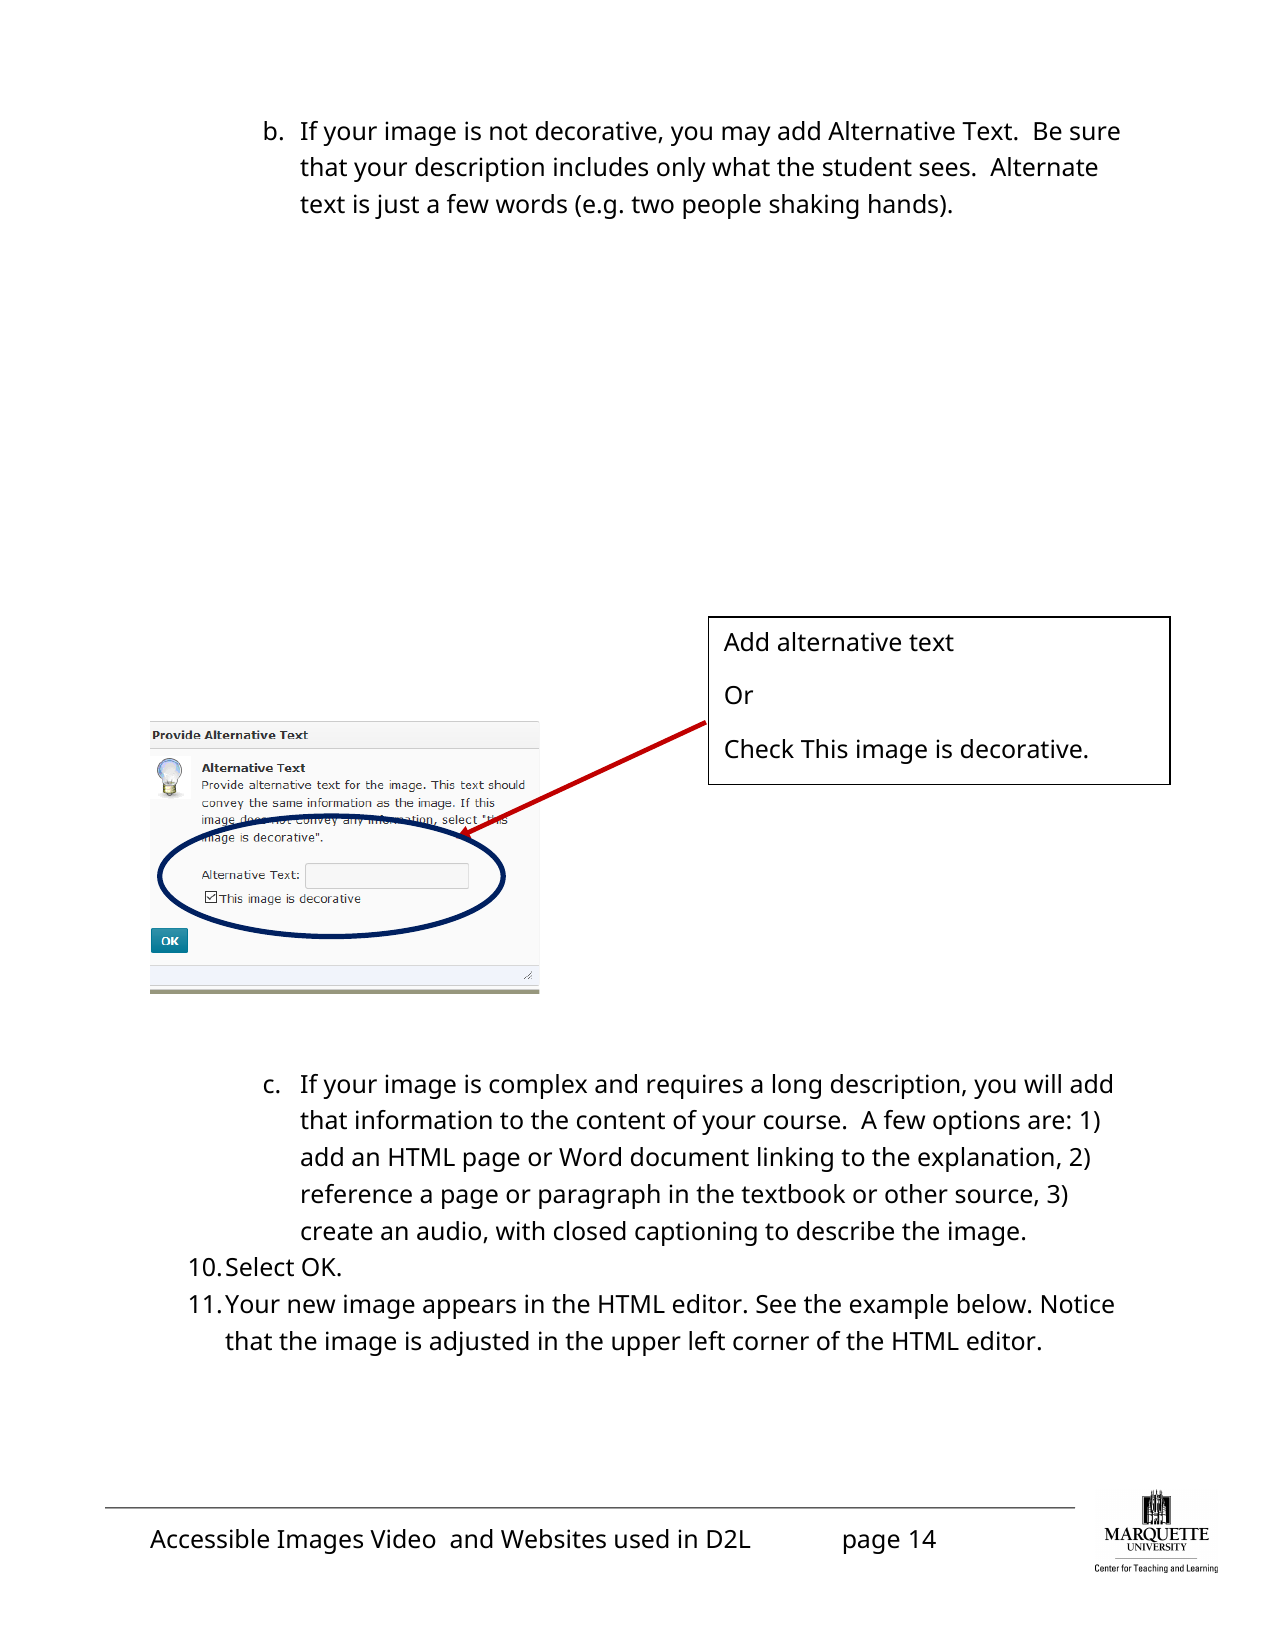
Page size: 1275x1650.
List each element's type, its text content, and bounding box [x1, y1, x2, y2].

picture [1095, 1489, 1218, 1573]
list Select OK. [187, 1250, 1125, 1284]
picture [163, 819, 500, 933]
picture [150, 721, 540, 994]
list If your image is not decorative, you may add Alternative Text. Be sure that your description includes only what the student sees. Alternate text is just a few words (e.g. two people shaking hands). [262, 113, 1125, 221]
list Your new image appears in the HTML editor. See the example below. Notice that the image is adjusted in the upper left corner of the HTML editor. [187, 1287, 1125, 1358]
list If your image is complex and requires a long description, you will add that information to the content of your course. A few options are: 1) add an HTML page or Word document linking to the explanation, 2) reference a page or paragraph in the textbook or other source, 3) create an audio, with closed captioning to describe the image. [262, 1066, 1125, 1247]
